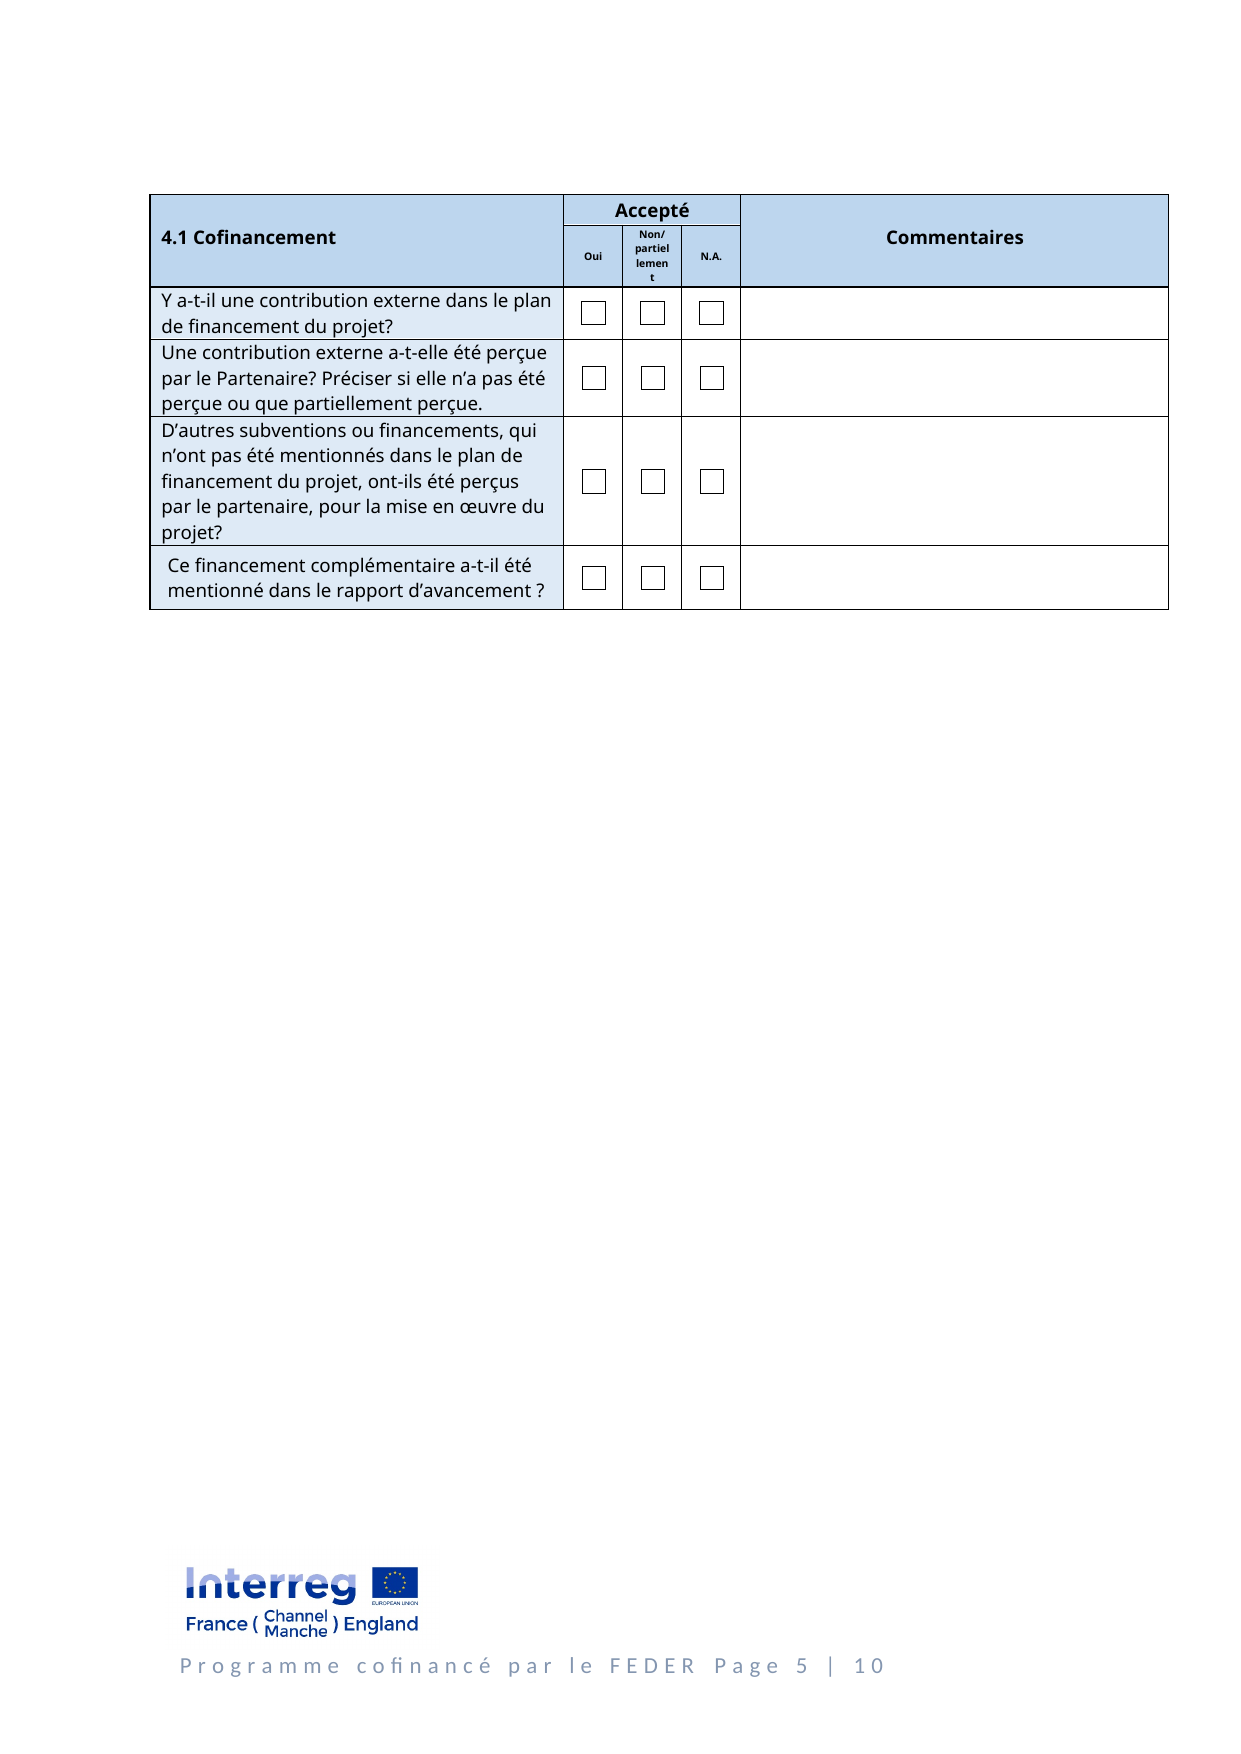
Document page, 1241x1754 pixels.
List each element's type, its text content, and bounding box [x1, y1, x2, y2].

picture [164, 1545, 440, 1650]
table_cell [682, 288, 740, 338]
table_cell [564, 288, 622, 338]
table_cell N.A. [682, 226, 740, 286]
table_header Accepté [564, 195, 740, 224]
table_cell D’autres subventions ou financements, qui n’ont pas été mentionnés dans le plan de financement du projet, ont-ils été perçus par le partenaire, pour la mise en œuvre du projet? [151, 417, 563, 545]
table_cell [682, 417, 740, 545]
table_cell Y a-t-il une contribution externe dans le plan de financement du projet? [151, 288, 563, 338]
table_cell Ce financement complémentaire a-t-il été mentionné dans le rapport d’avancement ? [151, 546, 563, 609]
table_cell [741, 288, 1168, 338]
table_cell Oui [564, 226, 622, 286]
table_cell Une contribution externe a-t-elle été perçue par le Partenaire? Préciser si elle n’a pas été perçue ou que partiellement perçue. [151, 340, 563, 416]
table_cell [564, 340, 622, 416]
table_cell [623, 288, 681, 338]
table_header Commentaires [741, 195, 1168, 286]
table_cell [623, 340, 681, 416]
table_cell [741, 417, 1168, 545]
table_cell [741, 340, 1168, 416]
table_cell Non/partiellement [623, 226, 681, 286]
table_cell [741, 546, 1168, 609]
table_cell [682, 340, 740, 416]
table_cell [623, 417, 681, 545]
table_cell [564, 417, 622, 545]
table_cell [564, 546, 622, 609]
table_header 4.1 Cofinancement [151, 195, 563, 286]
table_cell [682, 546, 740, 609]
table_cell [623, 546, 681, 609]
